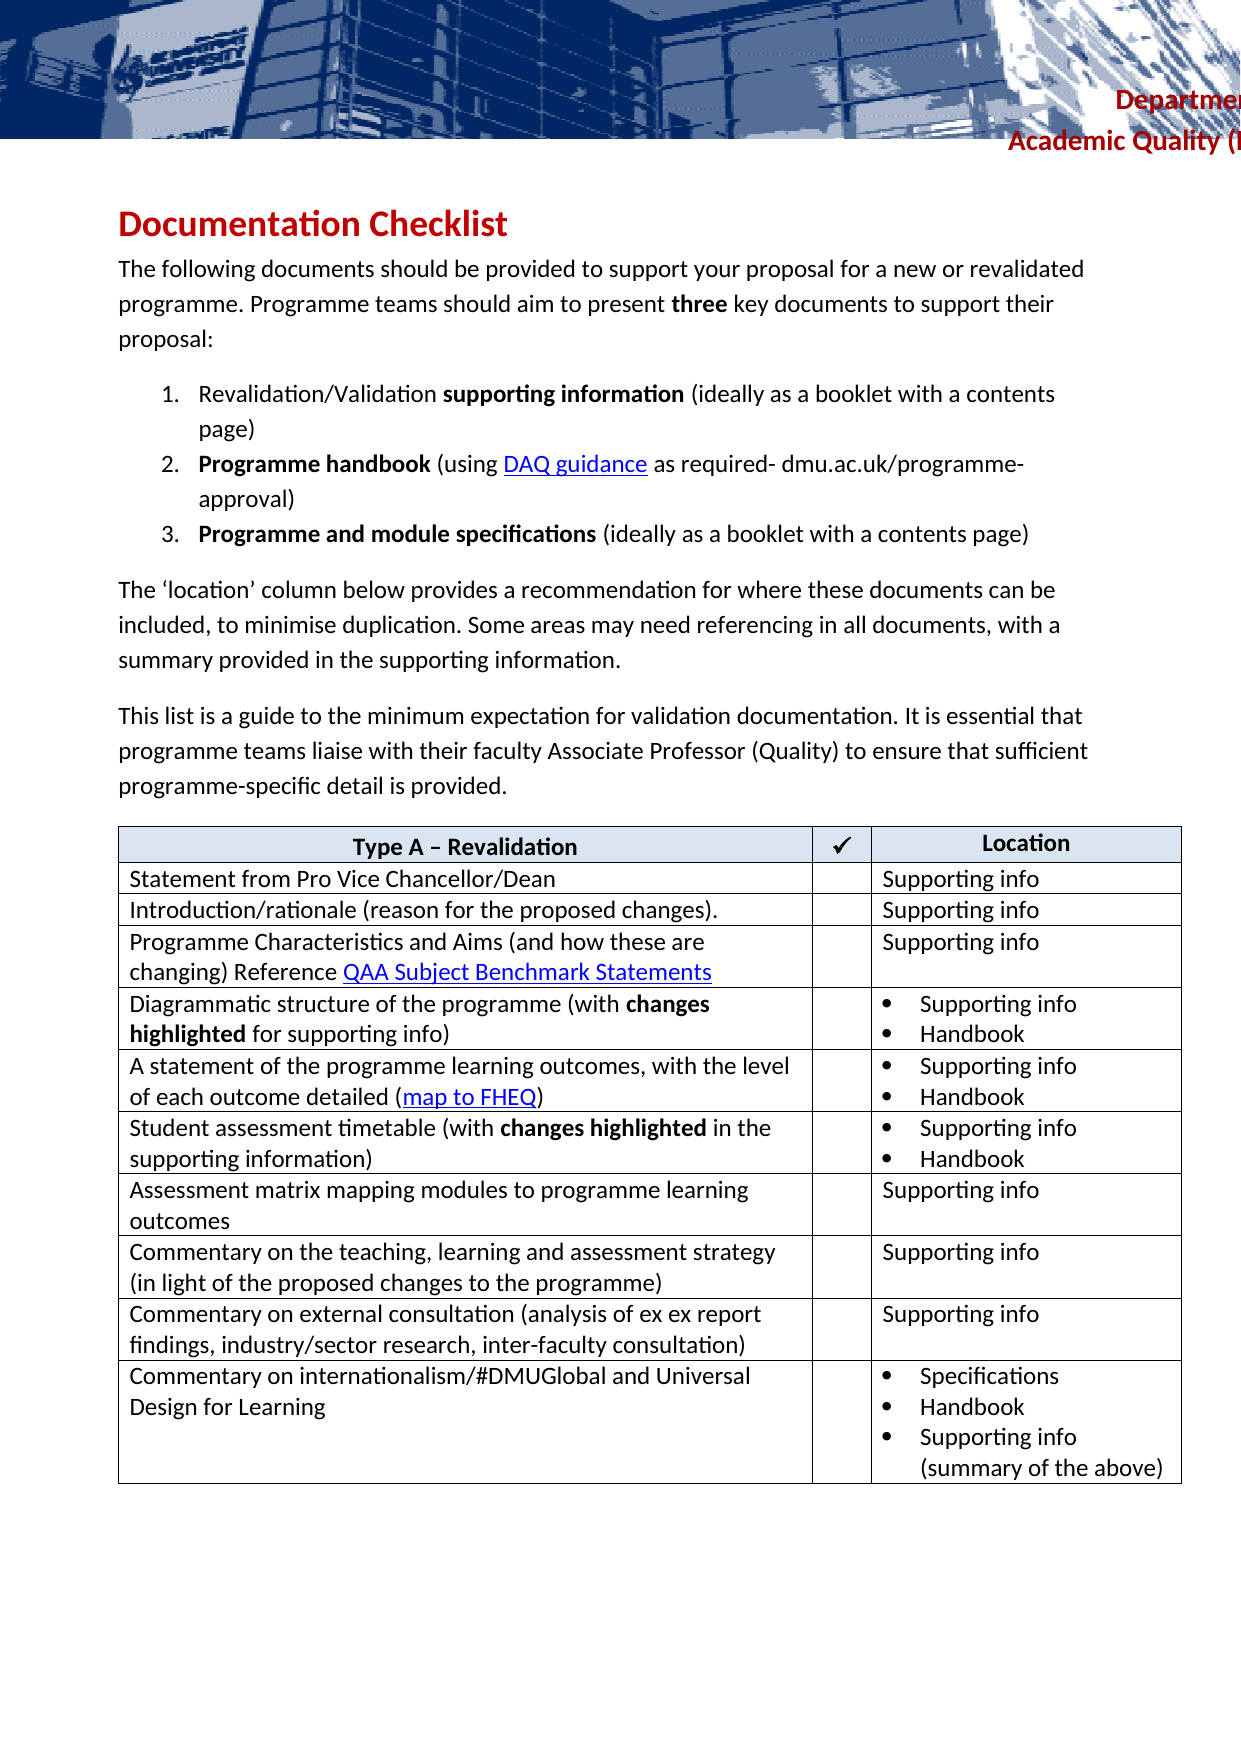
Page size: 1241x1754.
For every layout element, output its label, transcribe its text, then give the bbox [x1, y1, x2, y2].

table_cell [813, 894, 871, 925]
table_cell Supporting info [872, 926, 1181, 987]
table_header [813, 827, 871, 862]
table_cell Supporting info [872, 1236, 1181, 1297]
table_cell Programme Characteristics and Aims (and how these are changing) Reference QAA Subject Benchmark Statements [119, 926, 812, 987]
subtitle Documentation Checklist [118, 200, 1090, 246]
table_cell [813, 1112, 871, 1173]
table_cell Supporting info Handbook [872, 988, 1181, 1049]
table_cell Supporting info [872, 894, 1181, 925]
table_cell [813, 1236, 871, 1297]
list Programme handbook (using DAQ guidance as required- dmu.ac.uk/programme-approval) [161, 448, 1090, 514]
table_cell Introduction/rationale (reason for the proposed changes). [119, 894, 812, 925]
table_cell [813, 1050, 871, 1111]
table_cell Diagrammatic structure of the programme (with changes highlighted for supporting info) [119, 988, 812, 1049]
table_cell Supporting info [872, 863, 1181, 893]
table_header Type A – Revalidation [119, 827, 812, 862]
table_cell [813, 988, 871, 1049]
picture [1137, 134, 1147, 139]
table_cell Commentary on external consultation (analysis of ex ex report findings, industry/sector research, inter-faculty consultation) [119, 1299, 812, 1359]
table_cell Supporting info Handbook [872, 1050, 1181, 1111]
table_header Location [872, 827, 1181, 862]
table_cell Supporting info [872, 1299, 1181, 1359]
list Revalidation/Validation supporting information (ideally as a booklet with a contents page) [161, 378, 1090, 444]
table_cell Supporting info Handbook [872, 1112, 1181, 1173]
table_cell [813, 1361, 871, 1483]
table_cell Supporting info [872, 1174, 1181, 1235]
table_cell Statement from Pro Vice Chancellor/Dean [119, 863, 812, 893]
table_cell [813, 926, 871, 987]
table_cell [813, 1299, 871, 1359]
table_cell Specifications Handbook Supporting info (summary of the above) [872, 1361, 1181, 1483]
table_cell [813, 1174, 871, 1235]
text The ‘location’ column below provides a recommendation for where these documents can be included, to minimise duplication. Some areas may need referencing in all documents, with a summary provided in the supporting information. [118, 574, 1090, 675]
table_cell [813, 863, 871, 893]
text This list is a guide to the minimum expectation for validation documentation. It is essential that programme teams liaise with their faculty Associate Professor (Quality) to ensure that sufficient programme-specific detail is provided. [118, 700, 1090, 801]
list Programme and module specifications (ideally as a booklet with a contents page) [161, 518, 1090, 549]
table_cell A statement of the programme learning outcomes, with the level of each outcome detailed (map to FHEQ) [119, 1050, 812, 1111]
table_cell Assessment matrix mapping modules to programme learning outcomes [119, 1174, 812, 1235]
table_cell Commentary on the teaching, learning and assessment strategy (in light of the proposed changes to the programme) [119, 1236, 812, 1297]
text The following documents should be provided to support your proposal for a new or revalidated programme. Programme teams should aim to present three key documents to support their proposal: [118, 253, 1090, 353]
picture [0, 0, 1241, 139]
table_cell Commentary on internationalism/#DMUGlobal and Universal Design for Learning [119, 1361, 812, 1483]
table_cell Student assessment timetable (with changes highlighted in the supporting information) [119, 1112, 812, 1173]
